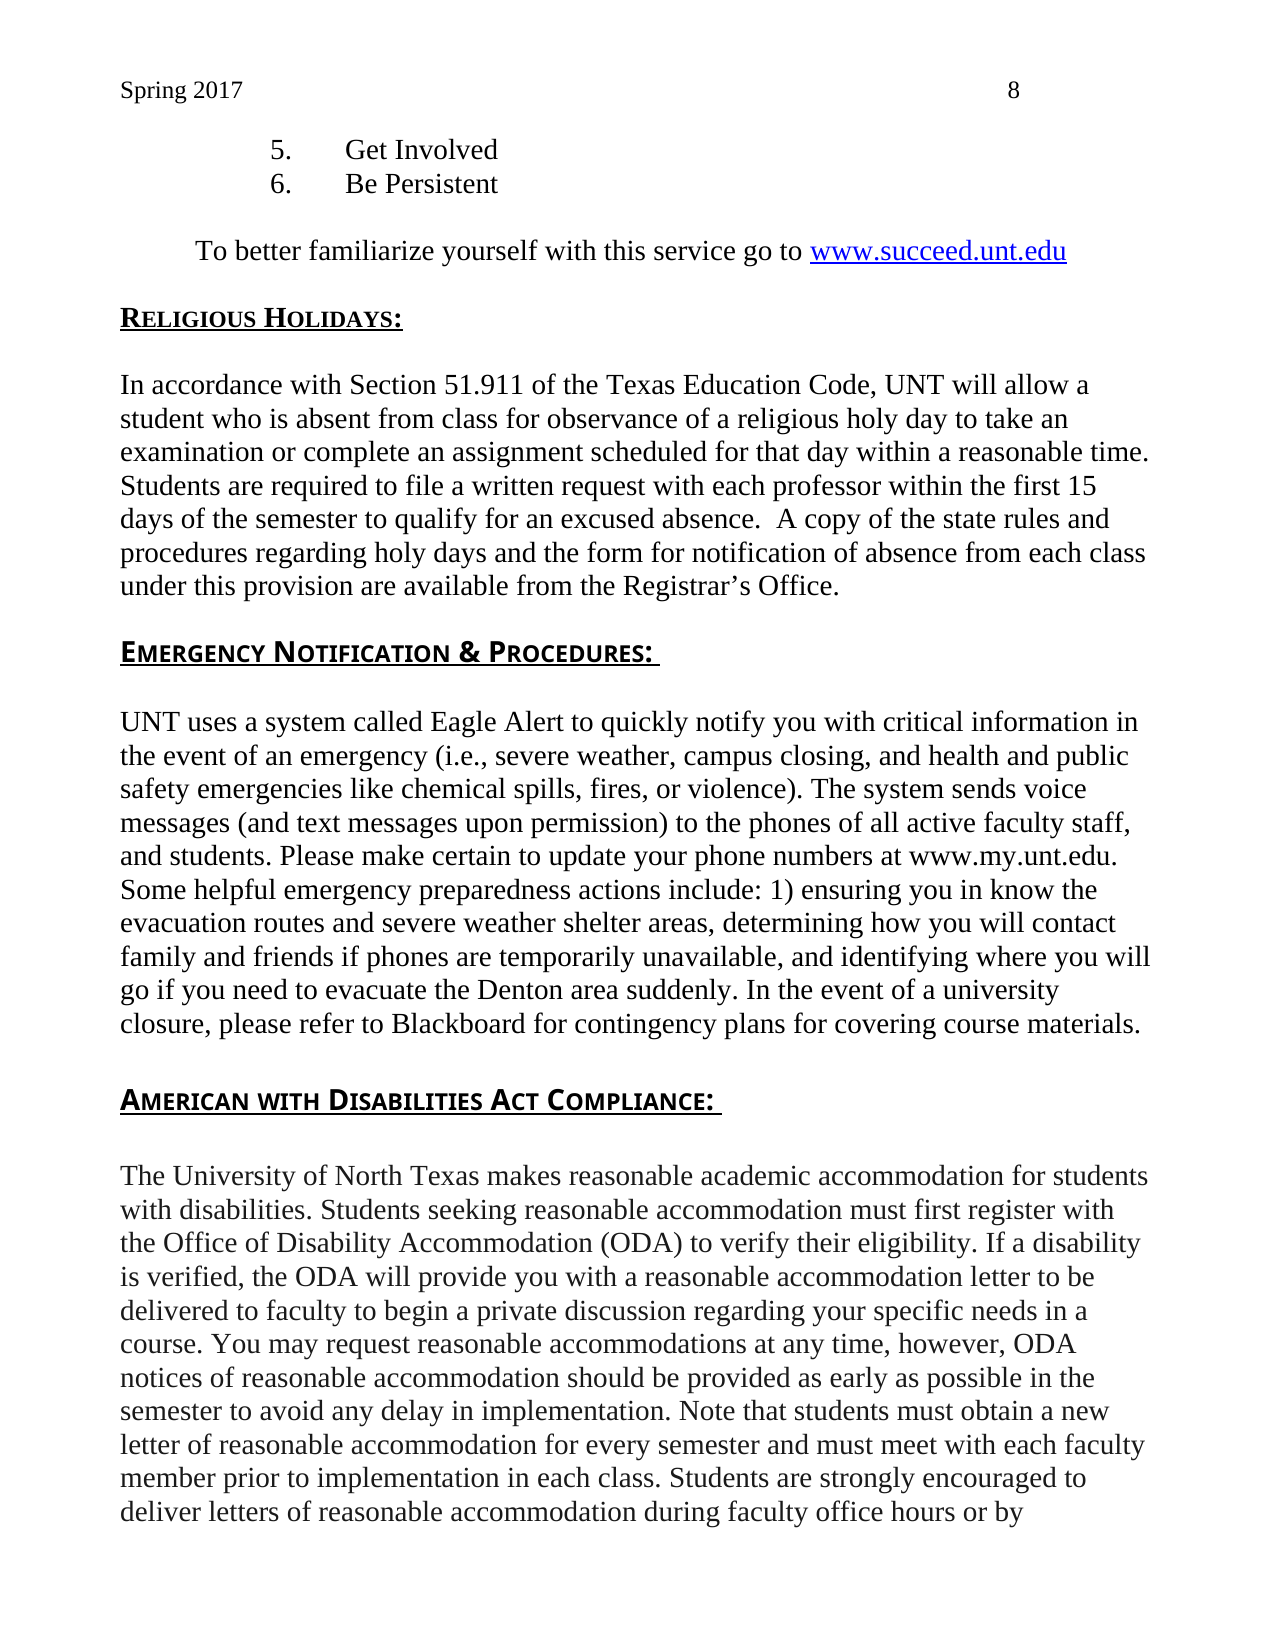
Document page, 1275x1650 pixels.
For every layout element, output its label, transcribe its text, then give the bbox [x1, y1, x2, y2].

text American with Disabilities Act Compliance: [120, 1079, 1155, 1119]
text Emergency Notification & Procedures: [120, 631, 1155, 671]
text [120, 1158, 1155, 1527]
text Religious Holidays: [120, 300, 1155, 334]
text To better familiarize yourself with this service go to www.succeed.unt.edu [120, 233, 1155, 267]
text 5. Get Involved [270, 132, 1155, 166]
text UNT uses a system called Eagle Alert to quickly notify you with critical information in the event of an emergency (i.e., severe weather, campus closing, and health and public safety emergencies like chemical spills, fires, or violence). The system sends voice messages (and text messages upon permission) to the phones of all active faculty staff, and students. Please make certain to update your phone numbers at www.my.unt.edu. Some helpful emergency preparedness actions include: 1) ensuring you in know the evacuation routes and severe weather shelter areas, determining how you will contact family and friends if phones are temporarily unavailable, and identifying where you will go if you need to evacuate the Denton area suddenly. In the event of a university closure, please refer to Blackboard for contingency plans for covering course materials. [120, 704, 1155, 1039]
text In accordance with Section 51.911 of the Texas Education Code, UNT will allow a student who is absent from class for observance of a religious holy day to take an examination or complete an assignment scheduled for that day within a reasonable time. Students are required to file a written request with each professor within the first 15 days of the semester to qualify for an excused absence. A copy of the state rules and procedures regarding holy days and the form for notification of absence from each class under this provision are available from the Registrar’s Office. [120, 367, 1155, 631]
text 6. Be Persistent [270, 166, 1155, 199]
